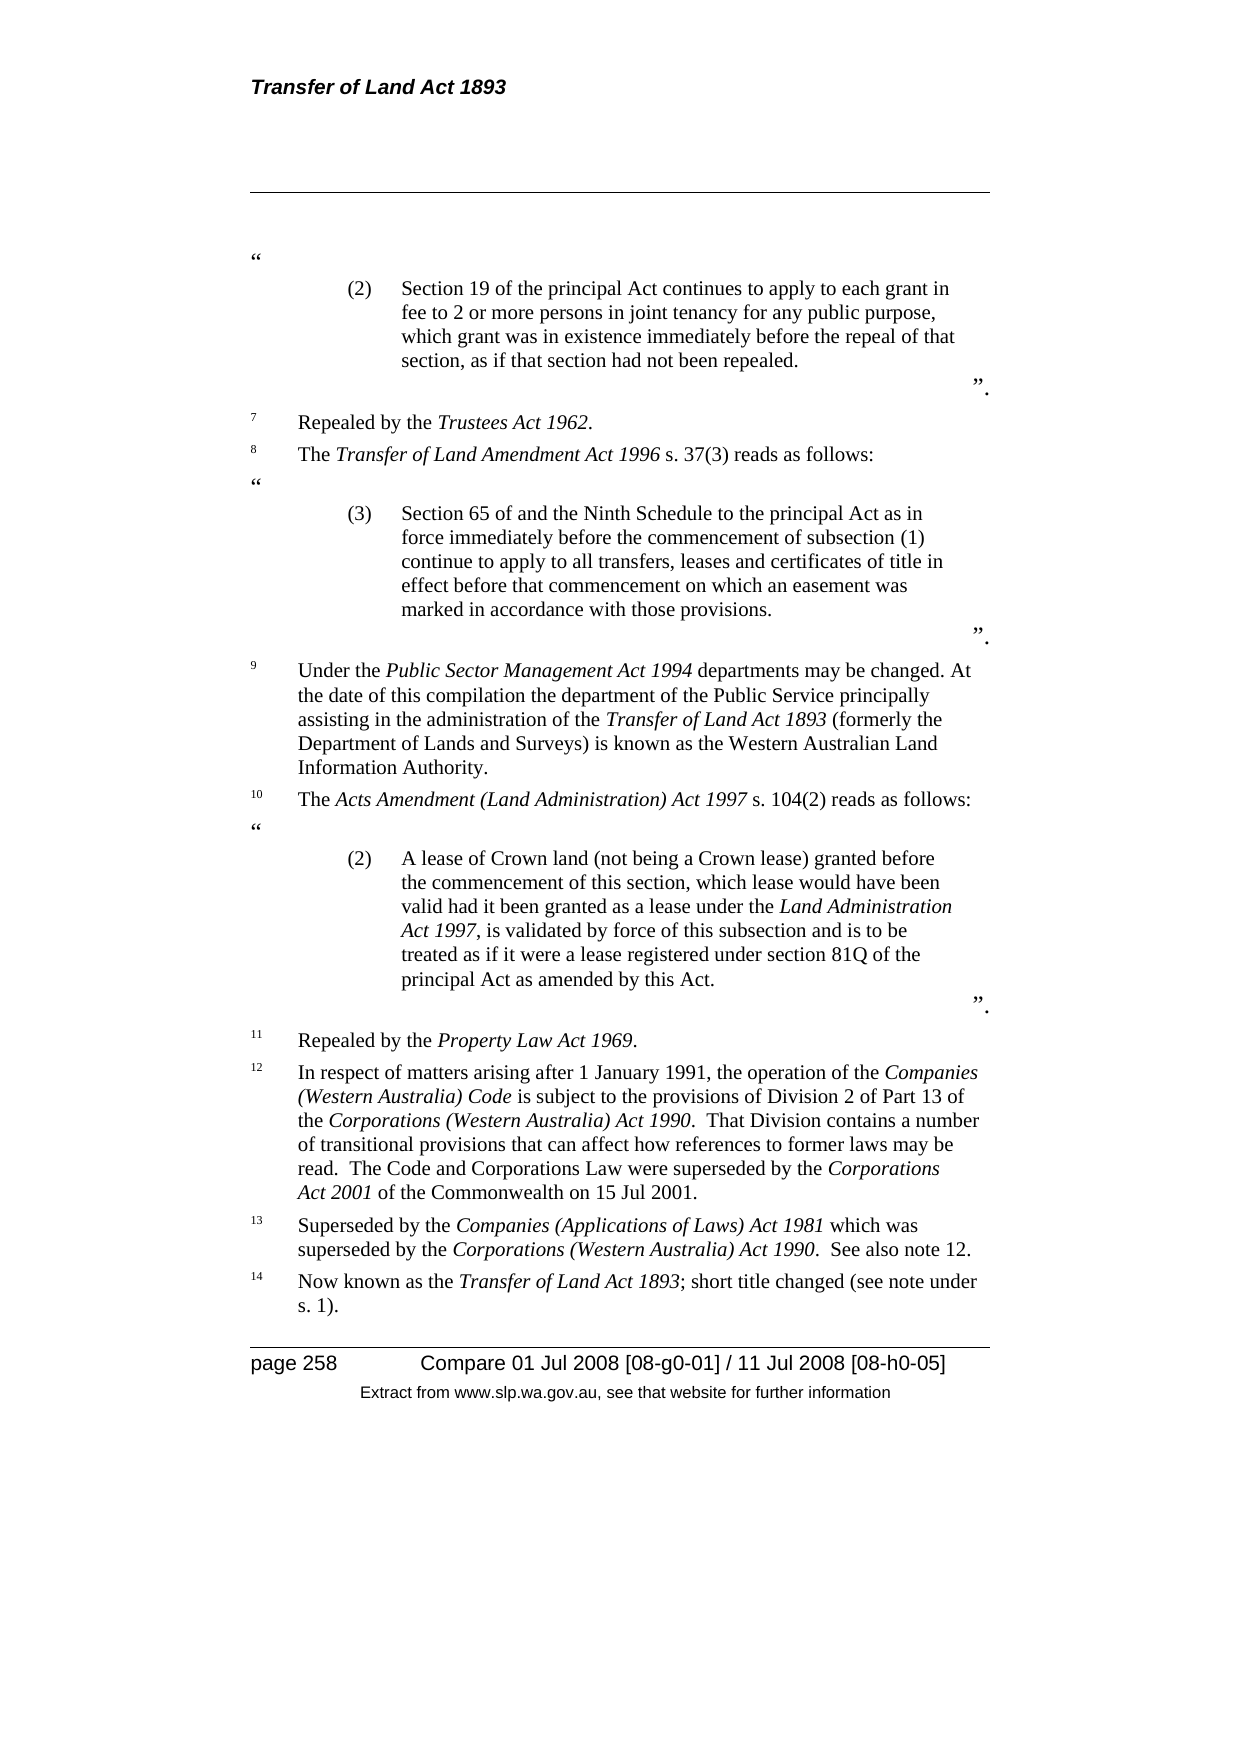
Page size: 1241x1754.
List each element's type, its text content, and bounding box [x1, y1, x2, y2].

text 13 Superseded by the Companies (Applications of Laws) Act 1981 which was superseded by the Corporations (Western Australia) Act 1990. See also note 12. [250, 1213, 990, 1261]
text ”. [250, 372, 990, 401]
text 8 The Transfer of Land Amendment Act 1996 s. 37(3) reads as follows: [250, 442, 990, 466]
text “ [250, 247, 990, 276]
text (3) Section 65 of and the Ninth Schedule to the principal Act as in force immediately before the commencement of subsection (1) continue to apply to all transfers, leases and certificates of title in effect before that commencement on which an easement was marked in accordance with those provisions. [312, 501, 960, 621]
text 10 The Acts Amendment (Land Administration) Act 1997 s. 104(2) reads as follows: [250, 787, 990, 811]
text 14 Now known as the Transfer of Land Act 1893; short title changed (see note under s. 1). [250, 1269, 990, 1317]
text 12 In respect of matters arising after 1 January 1991, the operation of the Companies (Western Australia) Code is subject to the provisions of Division 2 of Part 13 of the Corporations (Western Australia) Act 1990. That Division contains a number of transitional provisions that can affect how references to former laws may be read. The Code and Corporations Law were superseded by the Corporations Act 2001 of the Commonwealth on 15 Jul 2001. [250, 1060, 990, 1204]
text (2) Section 19 of the principal Act continues to apply to each grant in fee to 2 or more persons in joint tenancy for any public purpose, which grant was in existence immediately before the repeal of that section, as if that section had not been repealed. [312, 276, 960, 372]
text ”. [250, 991, 990, 1019]
text 11 Repealed by the Property Law Act 1969. [250, 1028, 990, 1052]
text 9 Under the Public Sector Management Act 1994 departments may be changed. At the date of this compilation the department of the Public Service principally assisting in the administration of the Transfer of Land Act 1893 (formerly the Department of Lands and Surveys) is known as the Western Australian Land Information Authority. [250, 658, 990, 779]
text 7 Repealed by the Trustees Act 1962. [250, 409, 990, 434]
text “ [250, 817, 990, 846]
text “ [250, 472, 990, 501]
text (2) A lease of Crown land (not being a Crown lease) granted before the commencement of this section, which lease would have been valid had it been granted as a lease under the Land Administration Act 1997, is validated by force of this subsection and is to be treated as if it were a lease registered under section 81Q of the principal Act as amended by this Act. [312, 846, 960, 991]
text ”. [250, 621, 990, 650]
